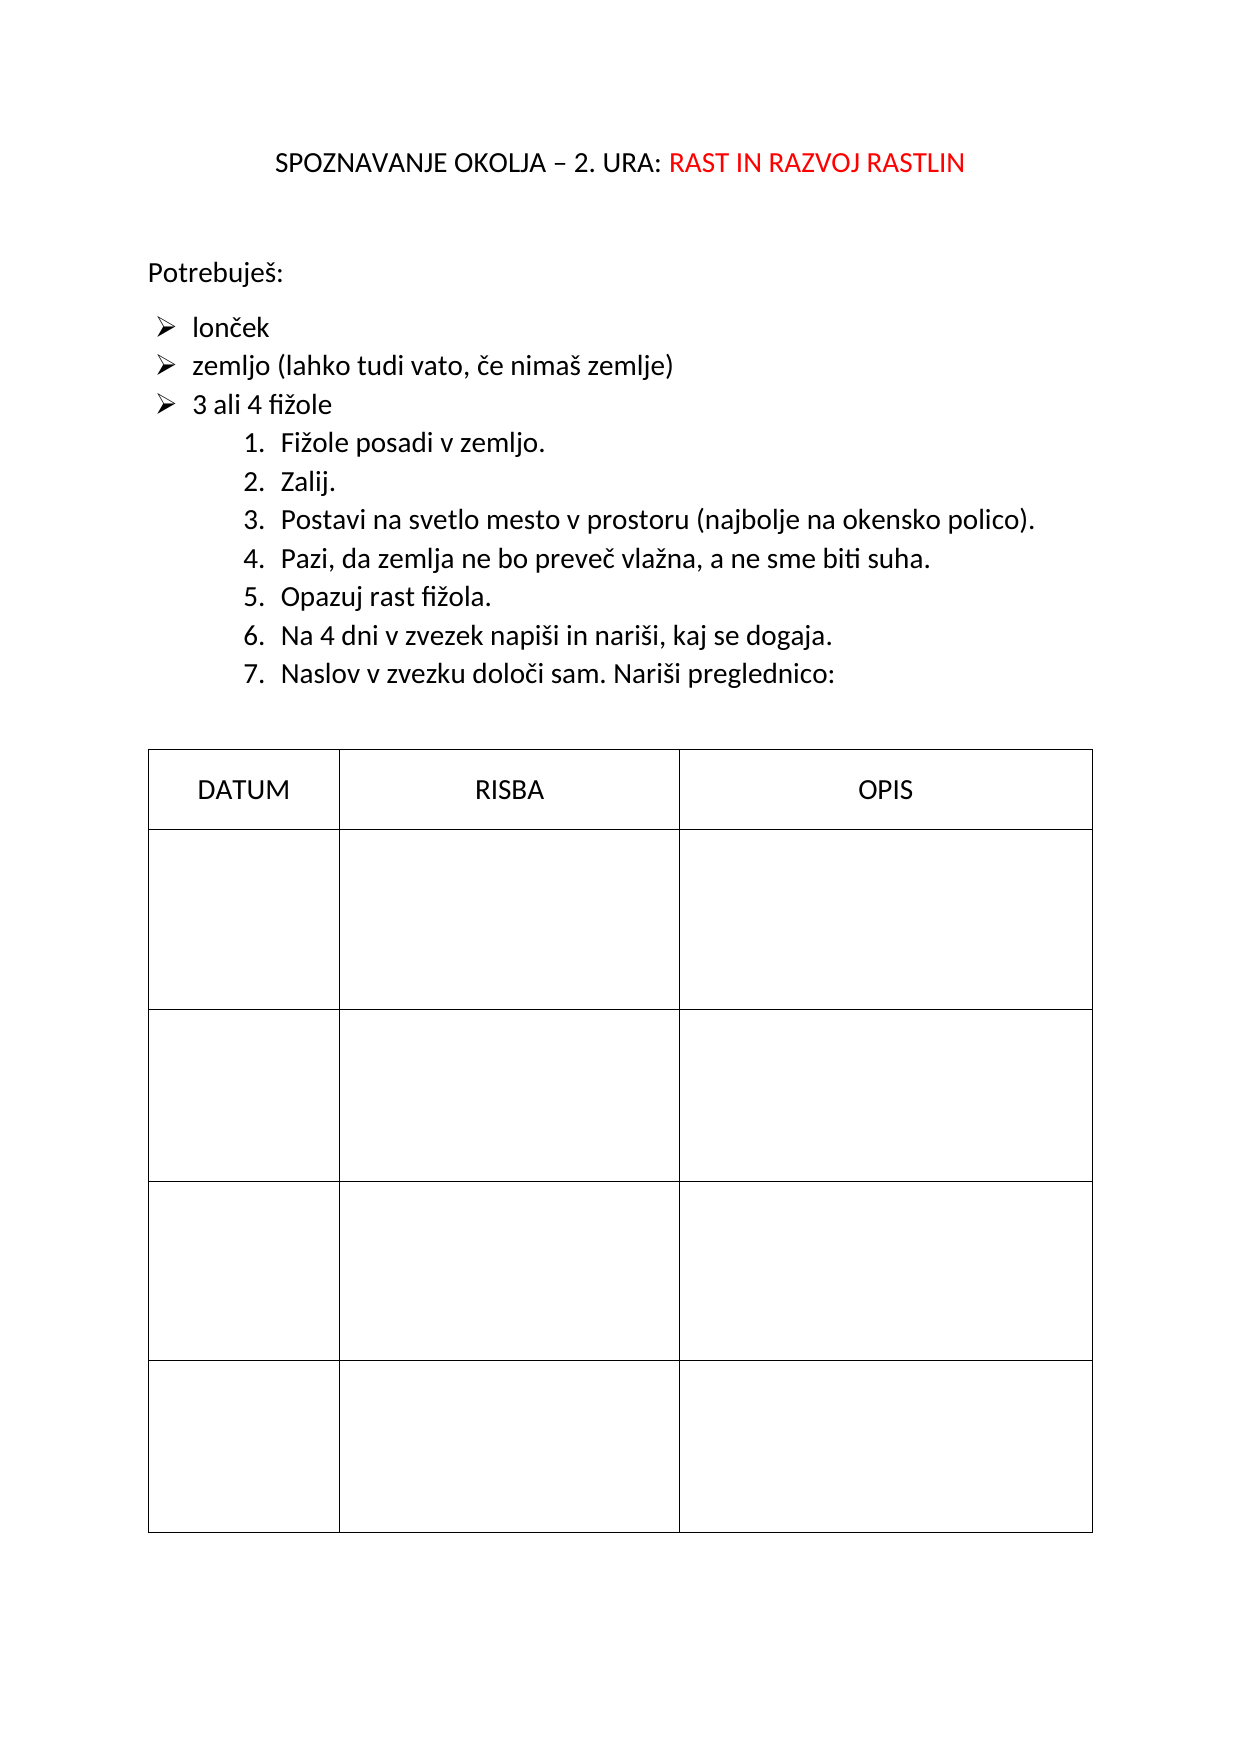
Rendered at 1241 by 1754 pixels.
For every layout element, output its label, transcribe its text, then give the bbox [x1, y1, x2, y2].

list Fižole posadi v zemljo. [243, 424, 1093, 460]
list zemljo (lahko tudi vato, če nimaš zemlje) [154, 347, 1093, 383]
table_cell [340, 830, 679, 1008]
text SPOZNAVANJE OKOLJA – 2. URA: RAST IN RAZVOJ RASTLIN [148, 144, 1093, 179]
list 3 ali 4 fižole [154, 386, 1093, 422]
list Opazuj rast fižola. [243, 578, 1093, 614]
table_cell [680, 1182, 1092, 1360]
table_cell [149, 1182, 339, 1360]
table_header DATUM [149, 750, 339, 829]
table_cell [680, 1361, 1092, 1532]
table_cell [149, 1010, 339, 1181]
table_cell [680, 1010, 1092, 1181]
table_cell [340, 1182, 679, 1360]
table_cell [340, 1361, 679, 1532]
text Potrebuješ: [148, 254, 1093, 289]
list Pazi, da zemlja ne bo preveč vlažna, a ne sme biti suha. [243, 540, 1093, 575]
table_cell [149, 1361, 339, 1532]
table_header OPIS [680, 750, 1092, 829]
list lonček [154, 309, 1093, 345]
list Postavi na svetlo mesto v prostoru (najbolje na okensko polico). [243, 501, 1093, 537]
list Zalij. [243, 463, 1093, 498]
table_cell [340, 1010, 679, 1181]
table_cell [680, 830, 1092, 1008]
table_cell [149, 830, 339, 1008]
list Naslov v zvezku določi sam. Nariši preglednico: [243, 655, 1093, 691]
table_header RISBA [340, 750, 679, 829]
list Na 4 dni v zvezek napiši in nariši, kaj se dogaja. [243, 617, 1093, 652]
